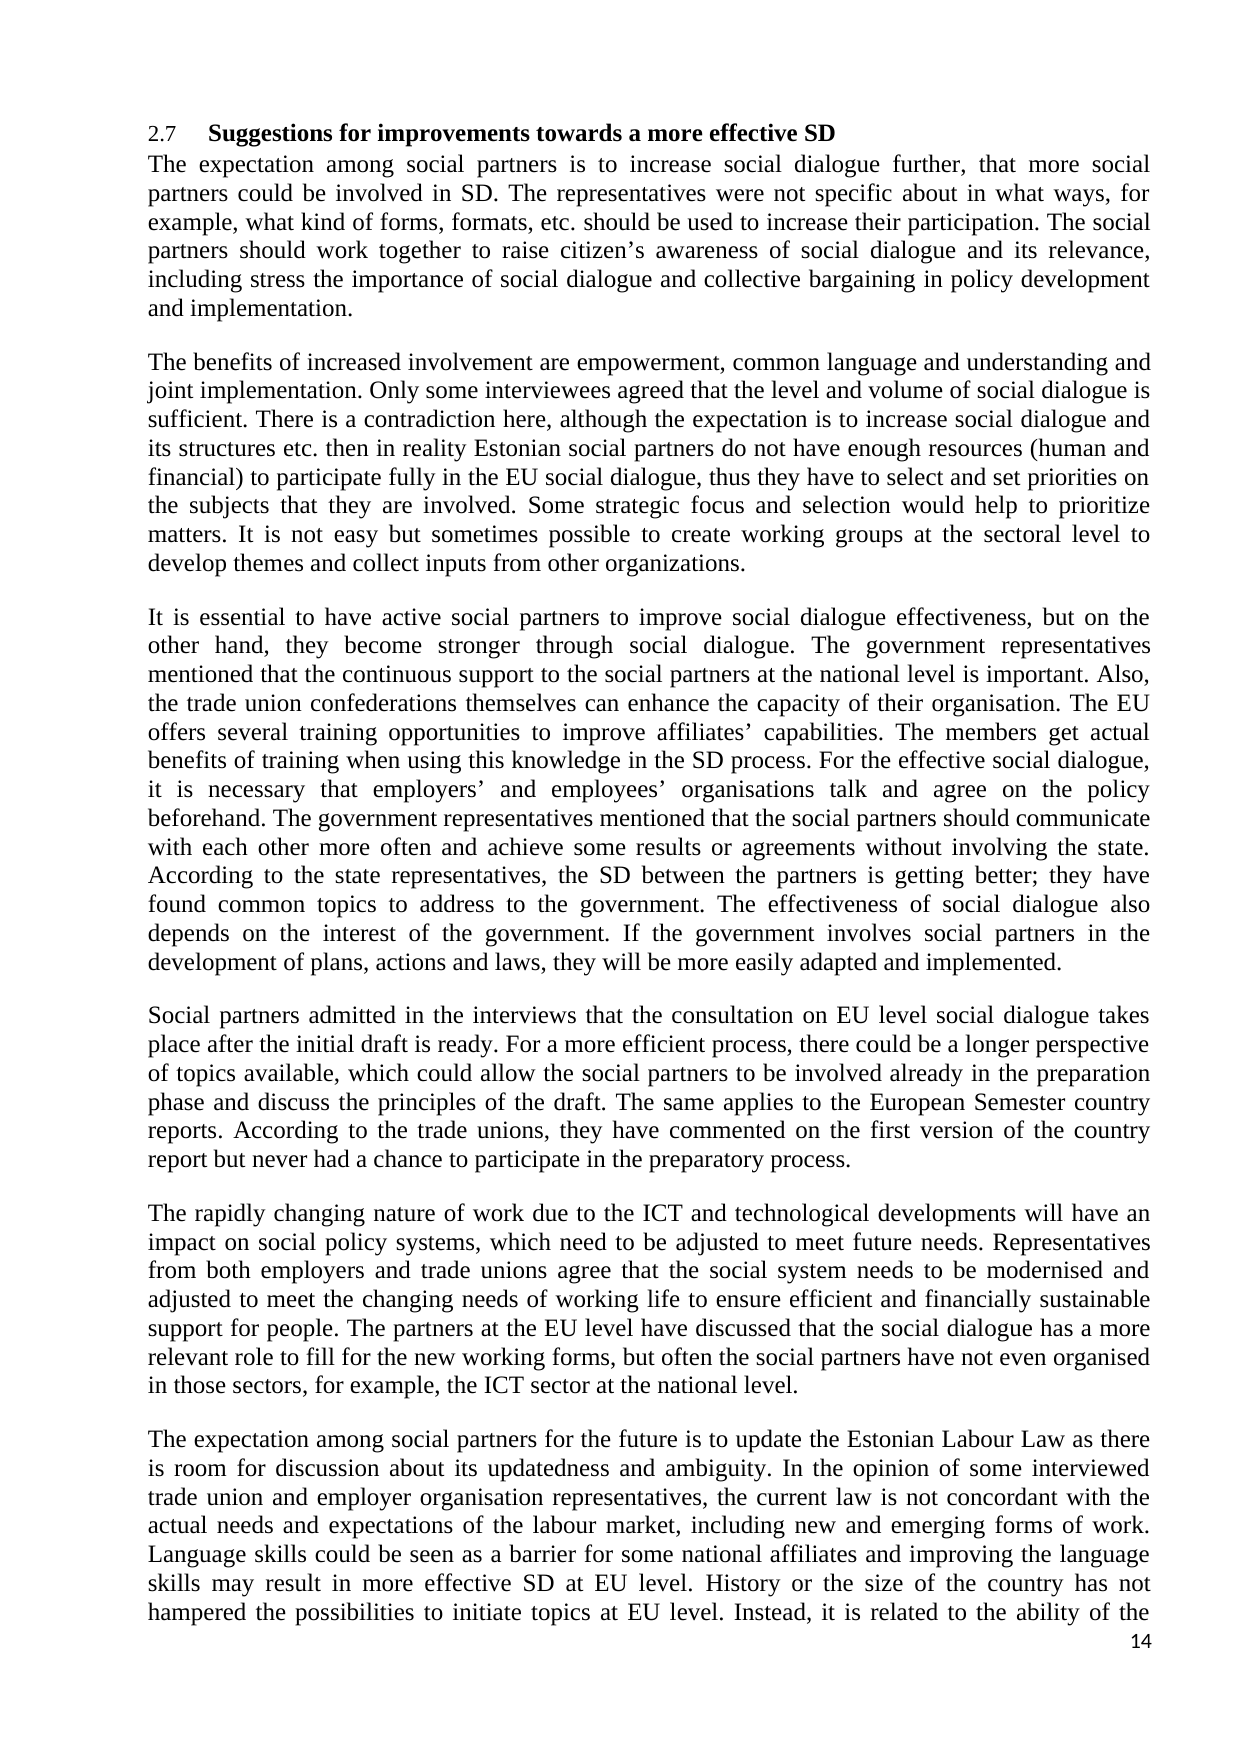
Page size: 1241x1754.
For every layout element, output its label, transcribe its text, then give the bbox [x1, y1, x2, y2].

text The rapidly changing nature of work due to the ICT and technological developments will have an impact on social policy systems, which need to be adjusted to meet future needs. Representatives from both employers and trade unions agree that the social system needs to be modernised and adjusted to meet the changing needs of working life to ensure efficient and financially sustainable support for people. The partners at the EU level have discussed that the social dialogue has a more relevant role to fill for the new working forms, but often the social partners have not even organised in those sectors, for example, the ICT sector at the national level. [148, 1198, 1152, 1399]
subtitle Suggestions for improvements towards a more effective SD [148, 118, 1152, 147]
text Social partners admitted in the interviews that the consultation on EU level social dialogue takes place after the initial draft is ready. For a more efficient process, there could be a longer perspective of topics available, which could allow the social partners to be involved already in the preparation phase and discuss the principles of the draft. The same applies to the European Semester country reports. According to the trade unions, they have commented on the first version of the country report but never had a chance to participate in the preparatory process. [148, 1000, 1152, 1173]
text The expectation among social partners is to increase social dialogue further, that more social partners could be involved in SD. The representatives were not specific about in what ways, for example, what kind of forms, formats, etc. should be used to increase their participation. The social partners should work together to raise citizen’s awareness of social dialogue and its relevance, including stress the importance of social dialogue and collective bargaining in policy development and implementation. [148, 149, 1152, 322]
text The benefits of increased involvement are empowerment, common language and understanding and joint implementation. Only some interviewees agreed that the level and volume of social dialogue is sufficient. There is a contradiction here, although the expectation is to increase social dialogue and its structures etc. then in reality Estonian social partners do not have enough resources (human and financial) to participate fully in the EU social dialogue, thus they have to select and set priorities on the subjects that they are involved. Some strategic focus and selection would help to prioritize matters. It is not easy but sometimes possible to create working groups at the sectoral level to develop themes and collect inputs from other organizations. [148, 347, 1152, 577]
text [148, 1424, 1152, 1625]
text It is essential to have active social partners to improve social dialogue effectiveness, but on the other hand, they become stronger through social dialogue. The government representatives mentioned that the continuous support to the social partners at the national level is important. Also, the trade union confederations themselves can enhance the capacity of their organisation. The EU offers several training opportunities to improve affiliates’ capabilities. The members get actual benefits of training when using this knowledge in the SD process. For the effective social dialogue, it is necessary that employers’ and employees’ organisations talk and agree on the policy beforehand. The government representatives mentioned that the social partners should communicate with each other more often and achieve some results or agreements without involving the state. According to the state representatives, the SD between the partners is getting better; they have found common topics to address to the government. The effectiveness of social dialogue also depends on the interest of the government. If the government involves social partners in the development of plans, actions and laws, they will be more easily adapted and implemented. [148, 602, 1152, 975]
